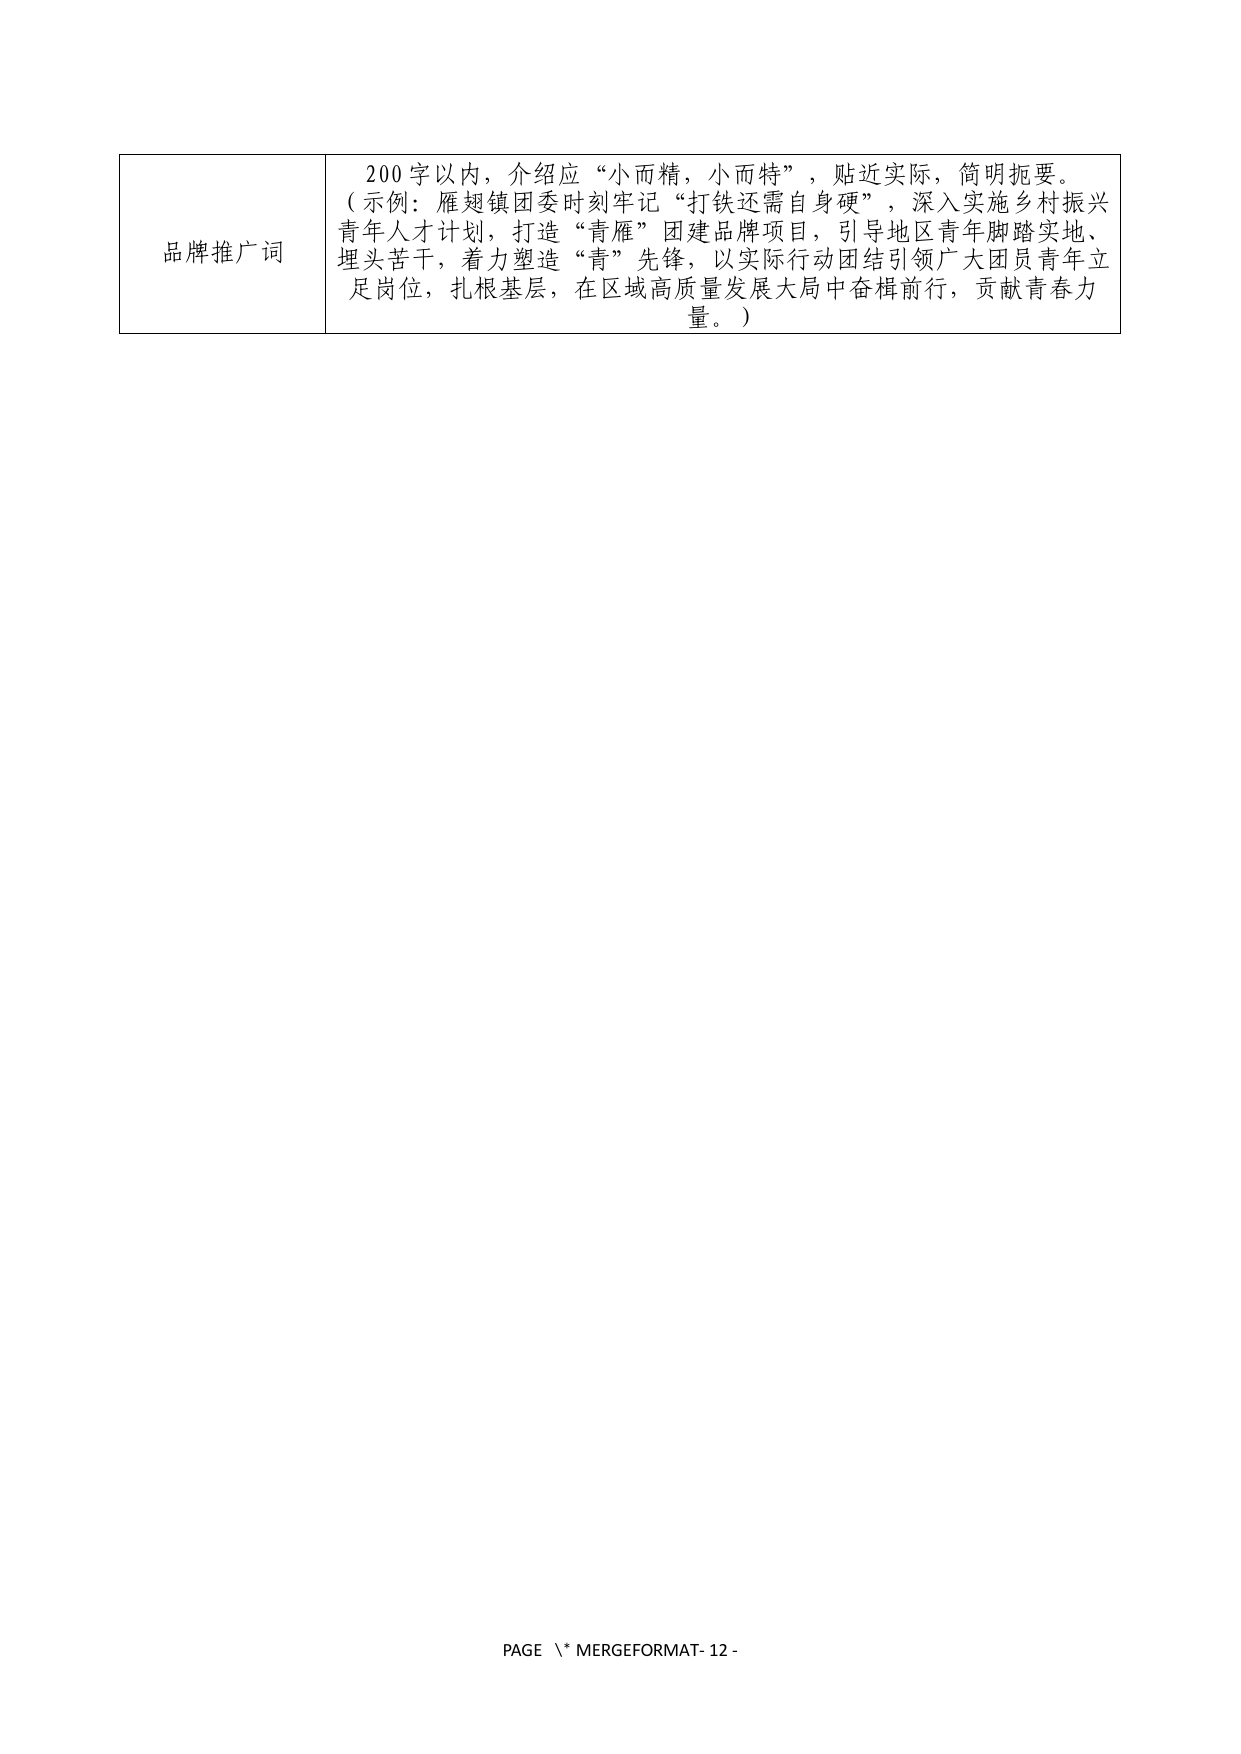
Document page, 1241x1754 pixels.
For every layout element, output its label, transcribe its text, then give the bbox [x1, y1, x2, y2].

table_cell 200字以内，介绍应“小而精，小而特”，贴近实际，简明扼要。 （示例：雁翅镇团委时刻牢记“打铁还需自身硬”，深入实施乡村振兴青年人才计划，打造“青雁”团建品牌项目，引导地区青年脚踏实地、埋头苦干，着力塑造“青”先锋，以实际行动团结引领广大团员青年立足岗位，扎根基层，在区域高质量发展大局中奋楫前行，贡献青春力量。） [326, 155, 1120, 333]
table_cell 品牌推广词 [120, 155, 325, 333]
